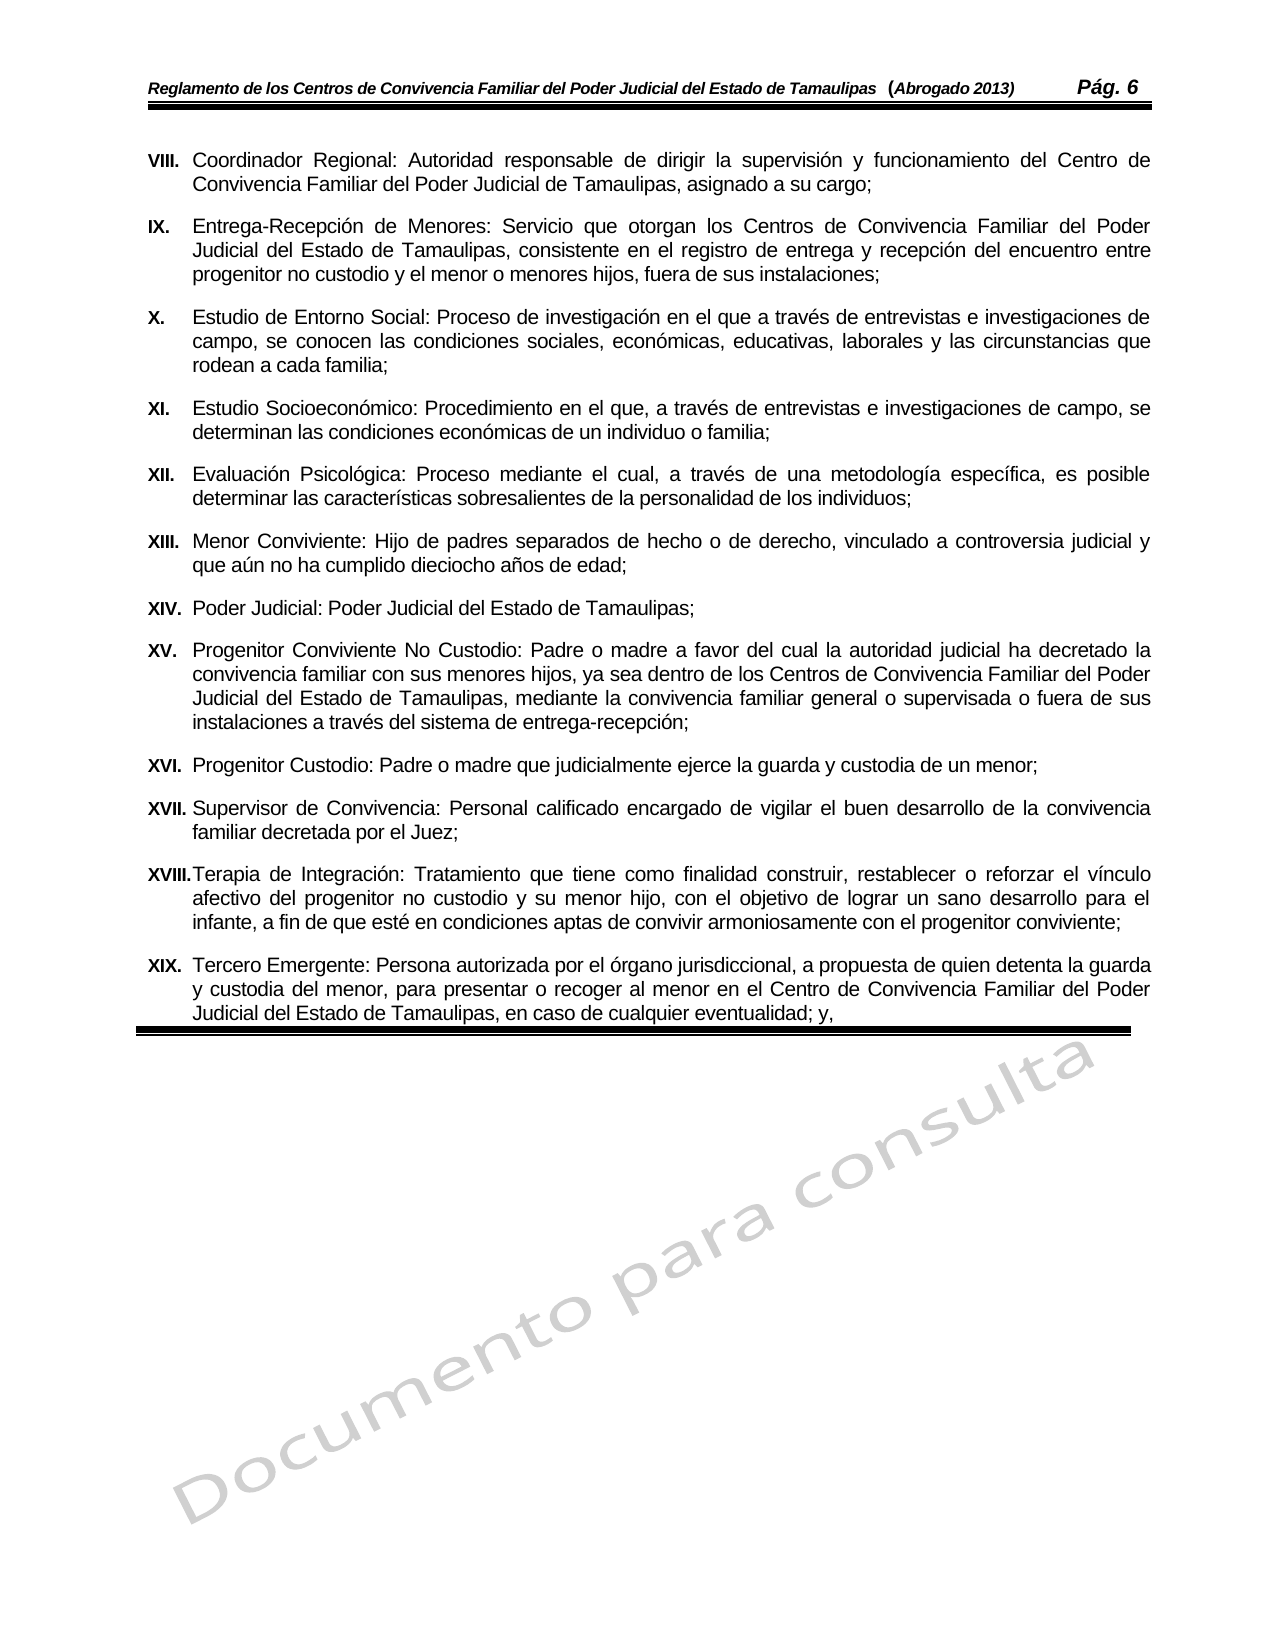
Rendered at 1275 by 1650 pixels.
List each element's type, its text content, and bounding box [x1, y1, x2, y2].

list Terapia de Integración: Tratamiento que tiene como finalidad construir, restablecer o reforzar el vínculo afectivo del progenitor no custodio y su menor hijo, con el objetivo de lograr un sano desarrollo para el infante, a fin de que esté en condiciones aptas de convivir armoniosamente con el progenitor conviviente; [148, 862, 1152, 934]
list Estudio Socioeconómico: Procedimiento en el que, a través de entrevistas e investigaciones de campo, se determinan las condiciones económicas de un individuo o familia; [148, 396, 1152, 443]
list Coordinador Regional: Autoridad responsable de dirigir la supervisión y funcionamiento del Centro de Convivencia Familiar del Poder Judicial de Tamaulipas, asignado a su cargo; [148, 148, 1152, 196]
list Poder Judicial: Poder Judicial del Estado de Tamaulipas; [148, 596, 1152, 619]
list Estudio de Entorno Social: Proceso de investigación en el que a través de entrevistas e investigaciones de campo, se conocen las condiciones sociales, económicas, educativas, laborales y las circunstancias que rodean a cada familia; [148, 305, 1152, 377]
list Entrega-Recepción de Menores: Servicio que otorgan los Centros de Convivencia Familiar del Poder Judicial del Estado de Tamaulipas, consistente en el registro de entrega y recepción del encuentro entre progenitor no custodio y el menor o menores hijos, fuera de sus instalaciones; [148, 214, 1152, 286]
list Progenitor Conviviente No Custodio: Padre o madre a favor del cual la autoridad judicial ha decretado la convivencia familiar con sus menores hijos, ya sea dentro de los Centros de Convivencia Familiar del Poder Judicial del Estado de Tamaulipas, mediante la convivencia familiar general o supervisada o fuera de sus instalaciones a través del sistema de entrega-recepción; [148, 638, 1152, 734]
list Menor Conviviente: Hijo de padres separados de hecho o de derecho, vinculado a controversia judicial y que aún no ha cumplido dieciocho años de edad; [148, 529, 1152, 577]
list Progenitor Custodio: Padre o madre que judicialmente ejerce la guarda y custodia de un menor; [148, 753, 1152, 777]
list Supervisor de Convivencia: Personal calificado encargado de vigilar el buen desarrollo de la convivencia familiar decretada por el Juez; [148, 796, 1152, 843]
list Evaluación Psicológica: Proceso mediante el cual, a través de una metodología específica, es posible determinar las características sobresalientes de la personalidad de los individuos; [148, 462, 1152, 510]
list Tercero Emergente: Persona autorizada por el órgano jurisdiccional, a propuesta de quien detenta la guarda y custodia del menor, para presentar o recoger al menor en el Centro de Convivencia Familiar del Poder Judicial del Estado de Tamaulipas, en caso de cualquier eventualidad; y, [148, 953, 1152, 1025]
